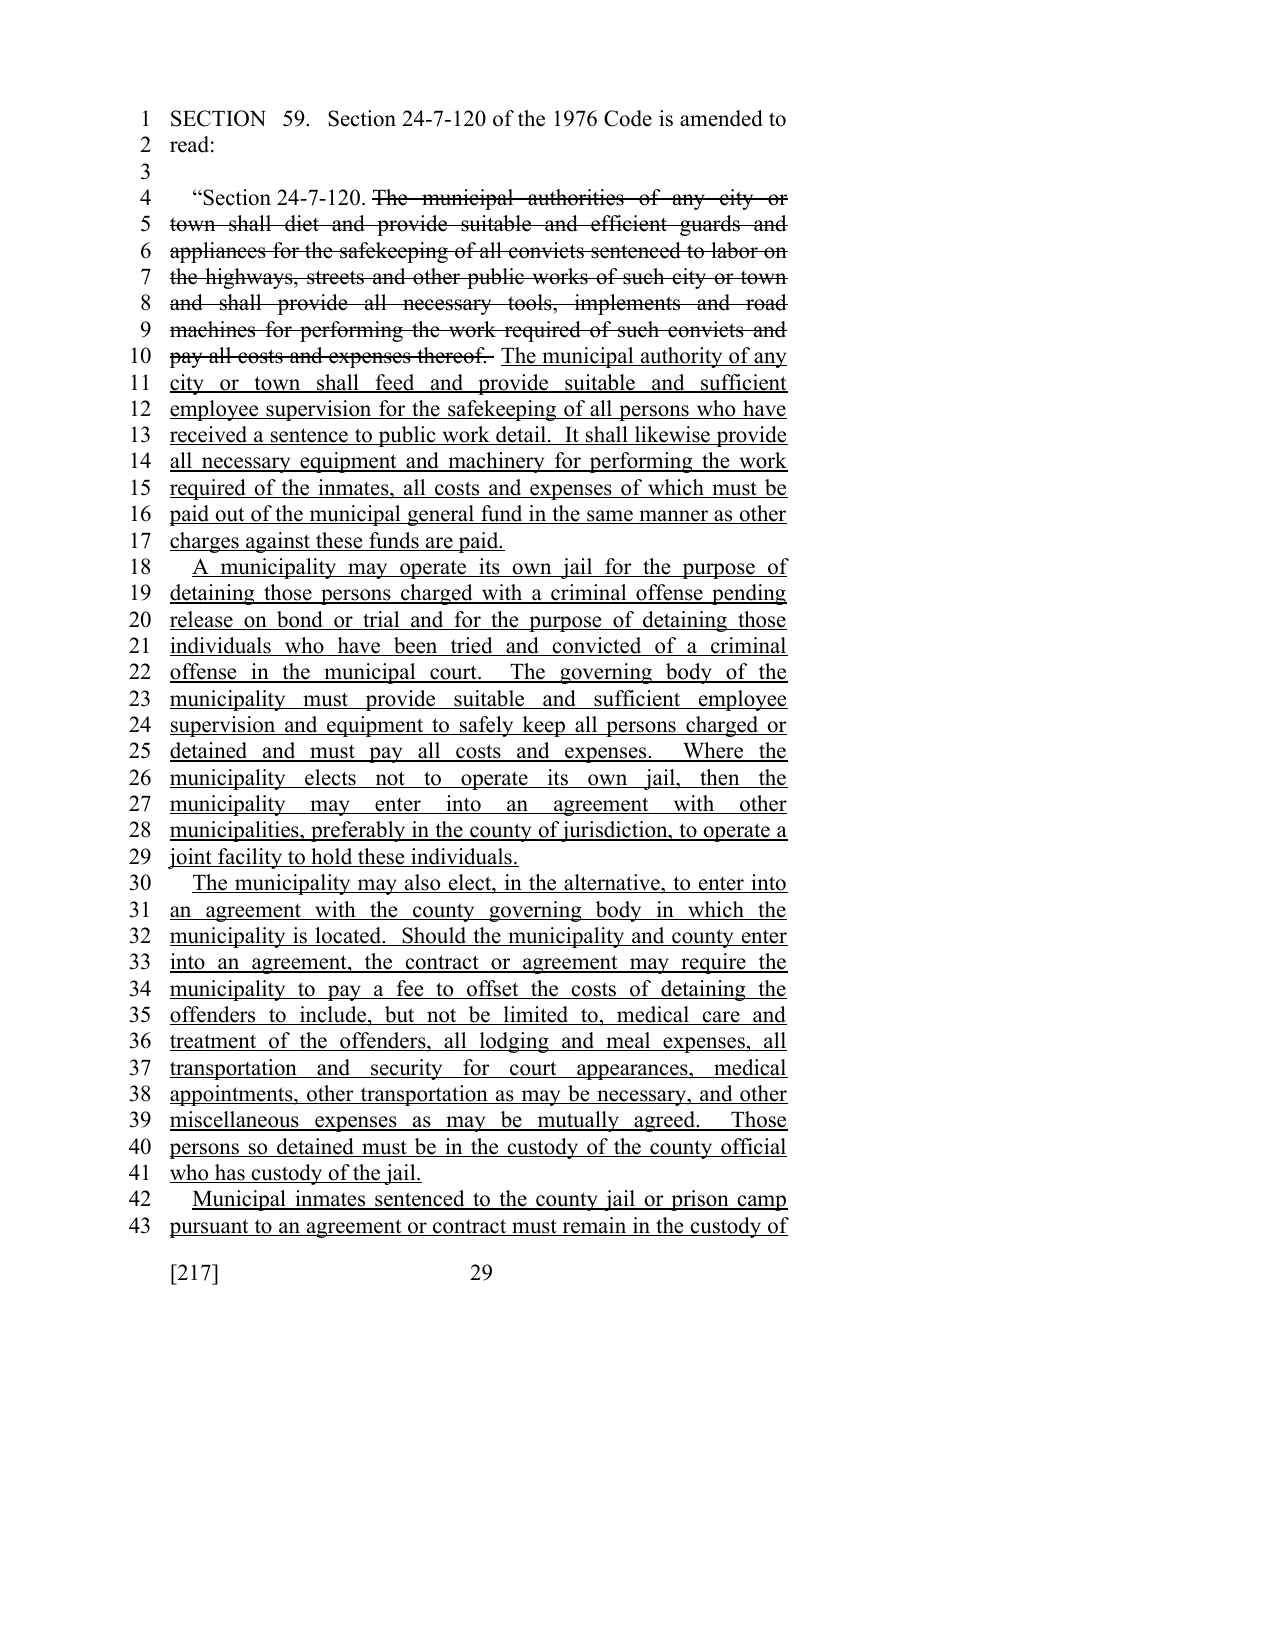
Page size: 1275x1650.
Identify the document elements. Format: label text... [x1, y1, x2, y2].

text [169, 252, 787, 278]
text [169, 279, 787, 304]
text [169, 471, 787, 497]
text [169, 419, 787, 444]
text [169, 1186, 787, 1235]
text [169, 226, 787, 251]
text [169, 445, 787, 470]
text SECTION 59. Section 24-7-120 of the 1976 Code is amended to read: [169, 105, 787, 158]
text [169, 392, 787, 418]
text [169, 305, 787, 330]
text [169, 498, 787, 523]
